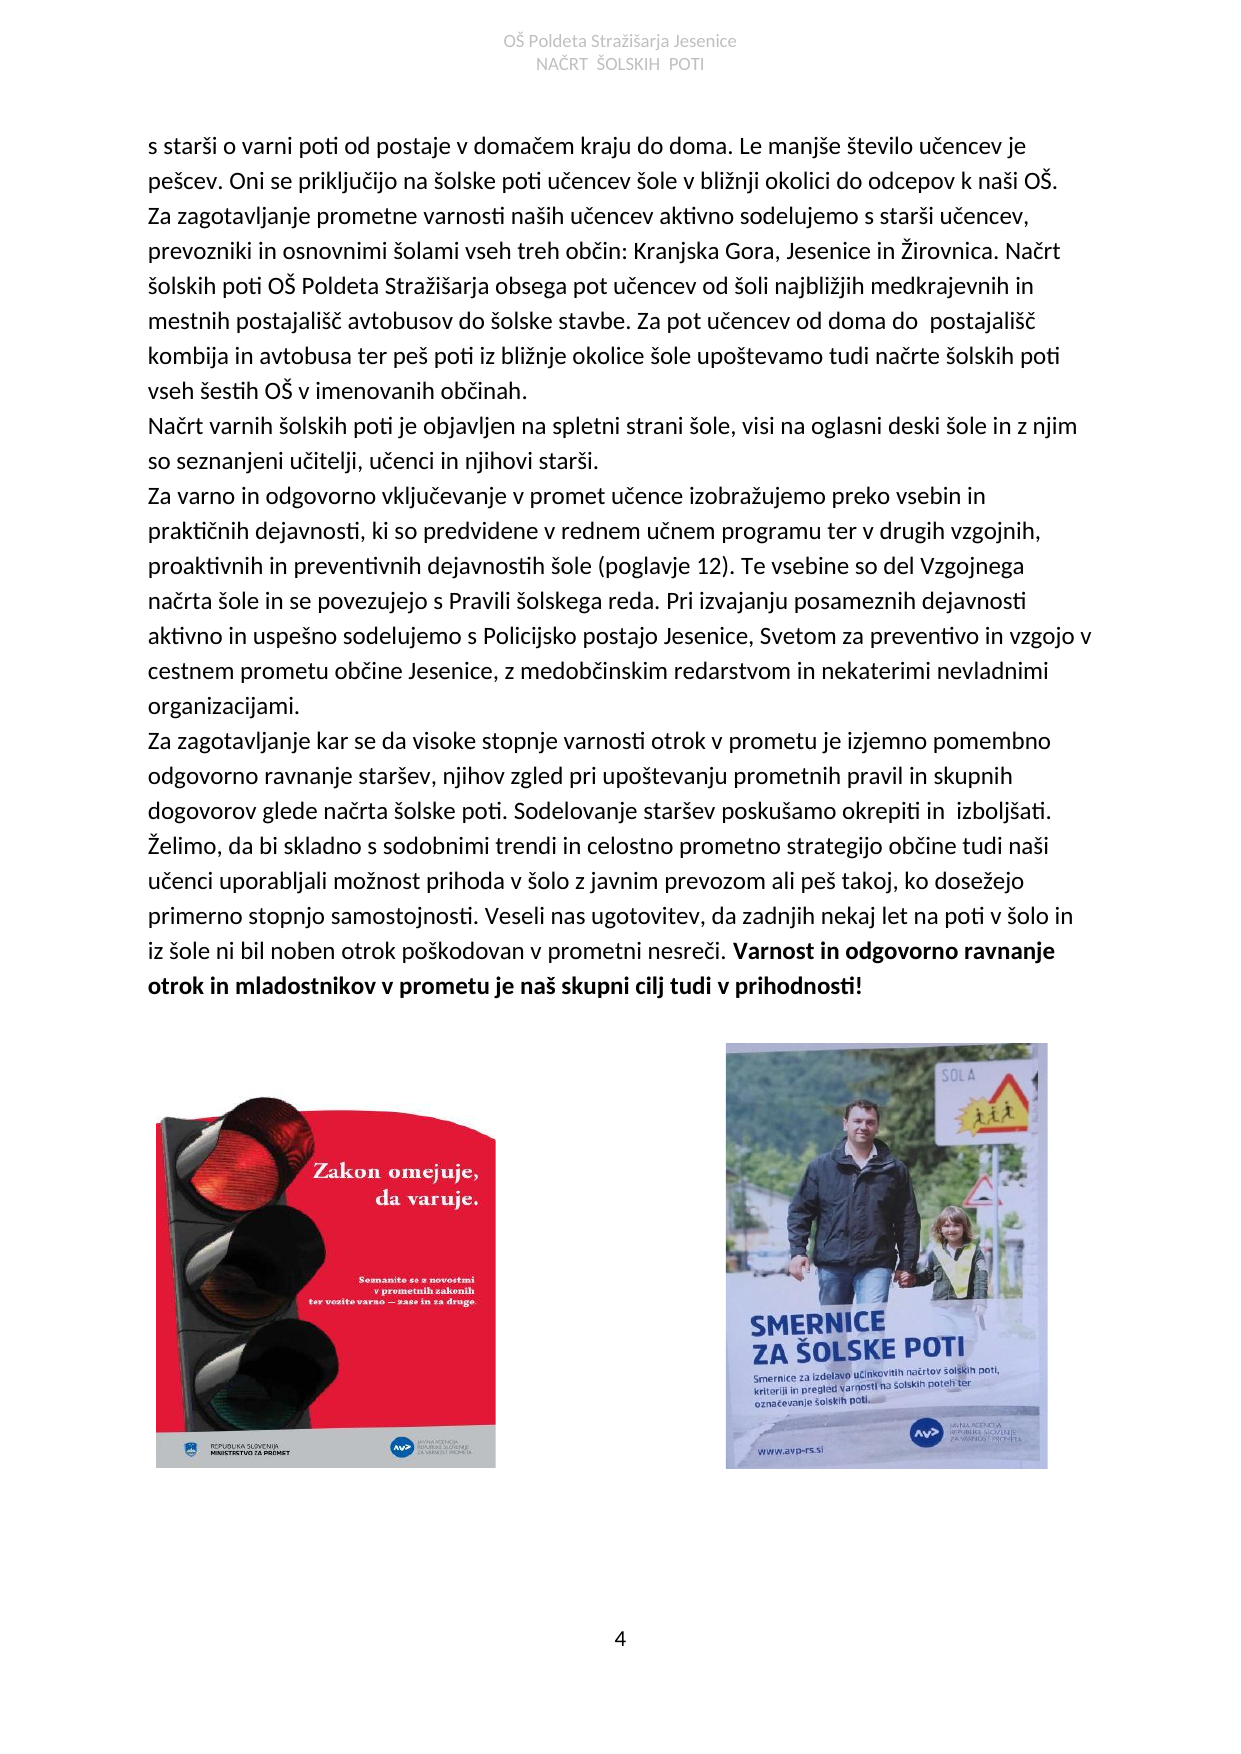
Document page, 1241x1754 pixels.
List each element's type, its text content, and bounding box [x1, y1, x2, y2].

text Za varno in odgovorno vključevanje v promet učence izobražujemo preko vsebin in praktičnih dejavnosti, ki so predvidene v rednem učnem programu ter v drugih vzgojnih, proaktivnih in preventivnih dejavnostih šole (poglavje 12). Te vsebine so del Vzgojnega načrta šole in se povezujejo s Pravili šolskega reda. Pri izvajanju posameznih dejavnosti aktivno in uspešno sodelujemo s Policijsko postajo Jesenice, Svetom za preventivo in vzgojo v cestnem prometu občine Jesenice, z medobčinskim redarstvom in nekaterimi nevladnimi organizacijami. [148, 480, 1092, 720]
text Za zagotavljanje prometne varnosti naših učencev aktivno sodelujemo s starši učencev, prevozniki in osnovnimi šolami vseh treh občin: Kranjska Gora, Jesenice in Žirovnica. Načrt šolskih poti OŠ Poldeta Stražišarja obsega pot učencev od šoli najbližjih medkrajevnih in mestnih postajališč avtobusov do šolske stavbe. Za pot učencev od doma do postajališč kombija in avtobusa ter peš poti iz bližnje okolice šole upoštevamo tudi načrte šolskih poti vseh šestih OŠ v imenovanih občinah. [148, 200, 1092, 405]
picture [725, 1043, 1048, 1469]
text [148, 130, 1092, 195]
text Za zagotavljanje kar se da visoke stopnje varnosti otrok v prometu je izjemno pomembno odgovorno ravnanje staršev, njihov zgled pri upoštevanju prometnih pravil in skupnih dogovorov glede načrta šolske poti. Sodelovanje staršev poskušamo okrepiti in izboljšati. Želimo, da bi skladno s sodobnimi trendi in celostno prometno strategijo občine tudi naši učenci uporabljali možnost prihoda v šolo z javnim prevozom ali peš takoj, ko dosežejo primerno stopnjo samostojnosti. Veseli nas ugotovitev, da zadnjih nekaj let na poti v šolo in iz šole ni bil noben otrok poškodovan v prometni nesreči. Varnost in odgovorno ravnanje otrok in mladostnikov v prometu je naš skupni cilj tudi v prihodnosti! [148, 725, 1092, 1000]
text Načrt varnih šolskih poti je objavljen na spletni strani šole, visi na oglasni deski šole in z njim so seznanjeni učitelji, učenci in njihovi starši. [148, 410, 1092, 475]
picture [156, 1063, 496, 1468]
